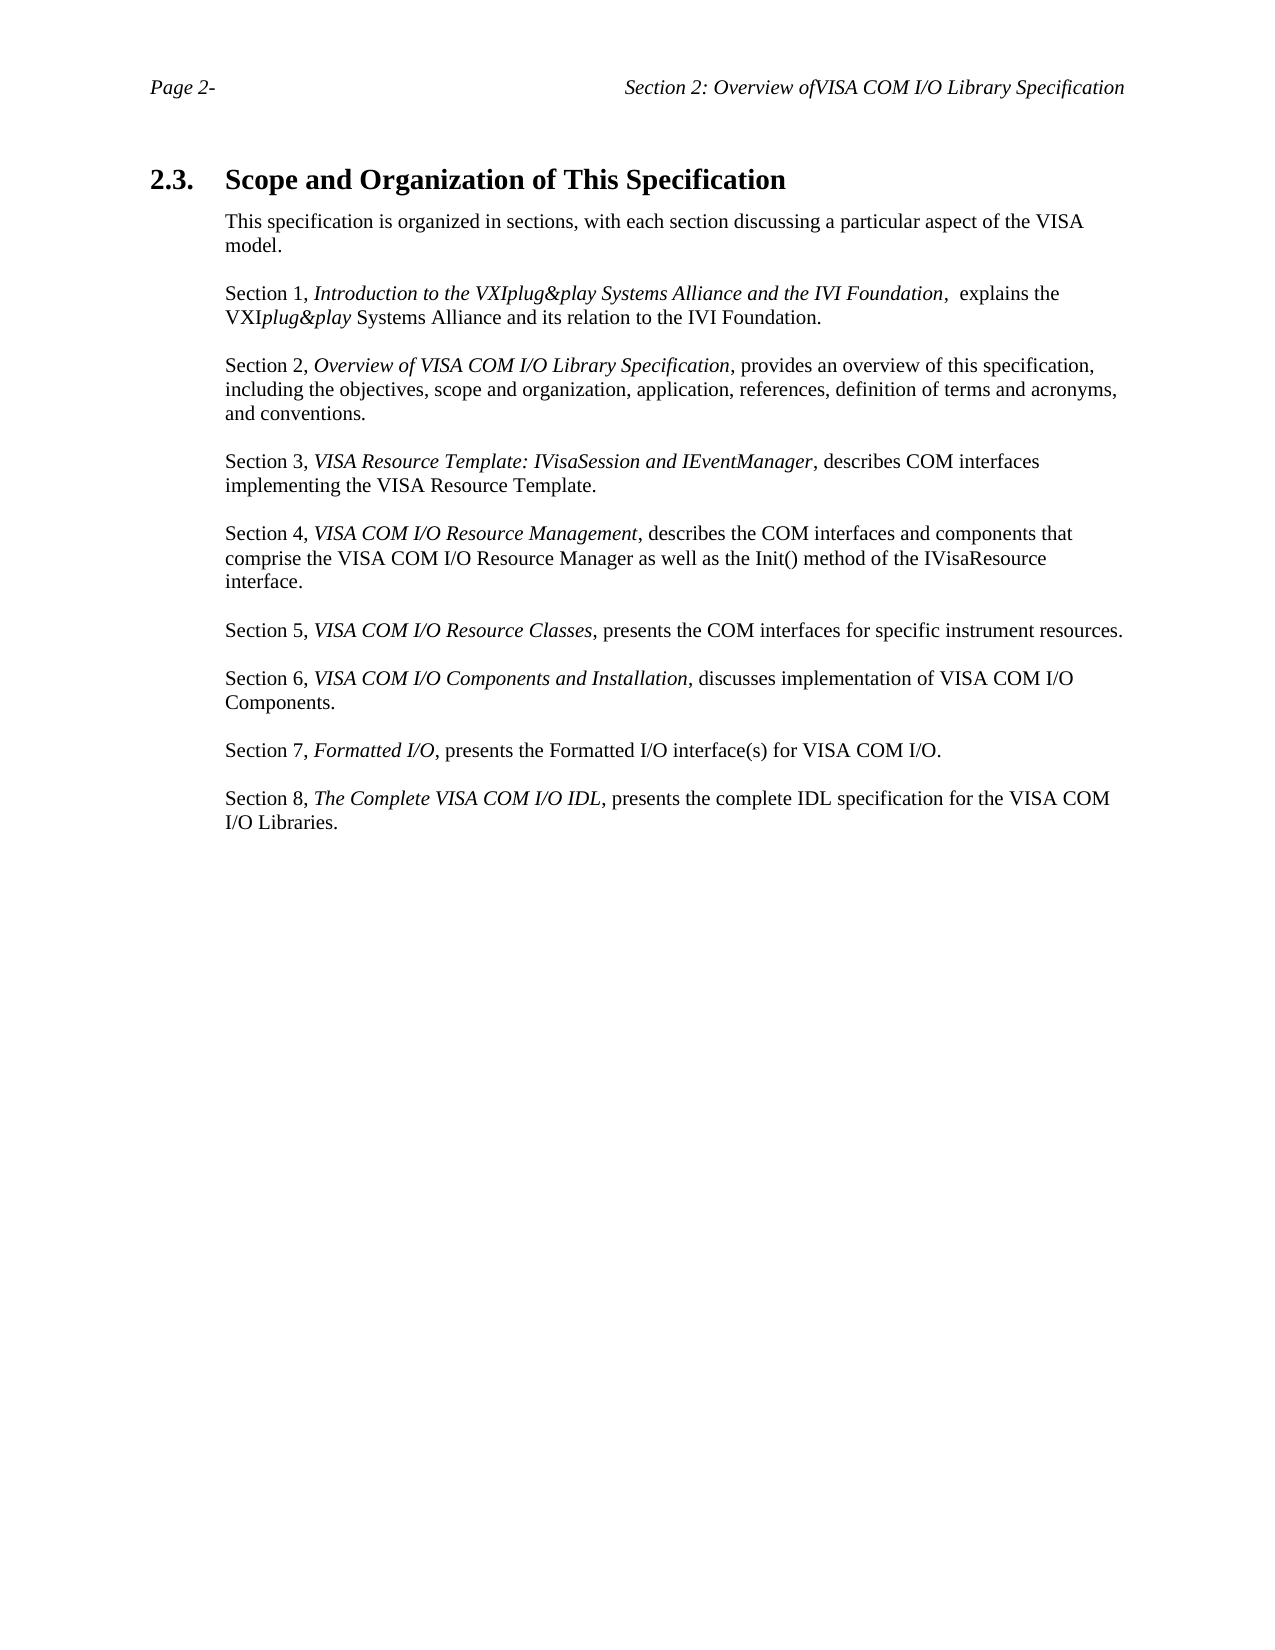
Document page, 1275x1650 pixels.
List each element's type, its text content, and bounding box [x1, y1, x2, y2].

text Section 7, Formatted I/O, presents the Formatted I/O interface(s) for VISA COM I/O. [225, 738, 1125, 762]
text Section 1, Introduction to the VXIplug&play Systems and the IVI Foundation, explains the VXIplug&play Systems Alliance and its relation to the IVI Foundation. [225, 281, 1125, 329]
text Scope and Organization of This Specification [150, 162, 1125, 196]
text Section 3, VISA Resource Template: IVisaSession and IEventManager, describes COM interfaces implementing the VISA Resource Template. [225, 449, 1125, 497]
text Section 5, VISA COM I/O Resource Classes, presents the COM interfaces for specific instrument resources. [225, 618, 1125, 642]
text Section 8, The Complete VISA COM I/O IDL, presents the complete IDL specification for the VISA COM I/O Libraries. [225, 786, 1125, 834]
text Section 2, Overview of VISA COM I/O Library Specification, provides an overview of this specification, including the objectives, scope and organization, application, references, definition of terms and acronyms, and conventions. [225, 353, 1125, 425]
text This specification is organized in sections, with each section discussing a particular aspect of the VISA model. [225, 208, 1125, 257]
text Section 6, VISA COM I/O Components and Installation, discusses implementation of VISA COM I/O Components. [225, 666, 1125, 714]
text Section 4, VISA COM I/O Resource Management, describes the COM interfaces and components that comprise the VISA COM I/O Resource Manager as well as the Init() method of the IVisaResource interface. [225, 521, 1125, 593]
